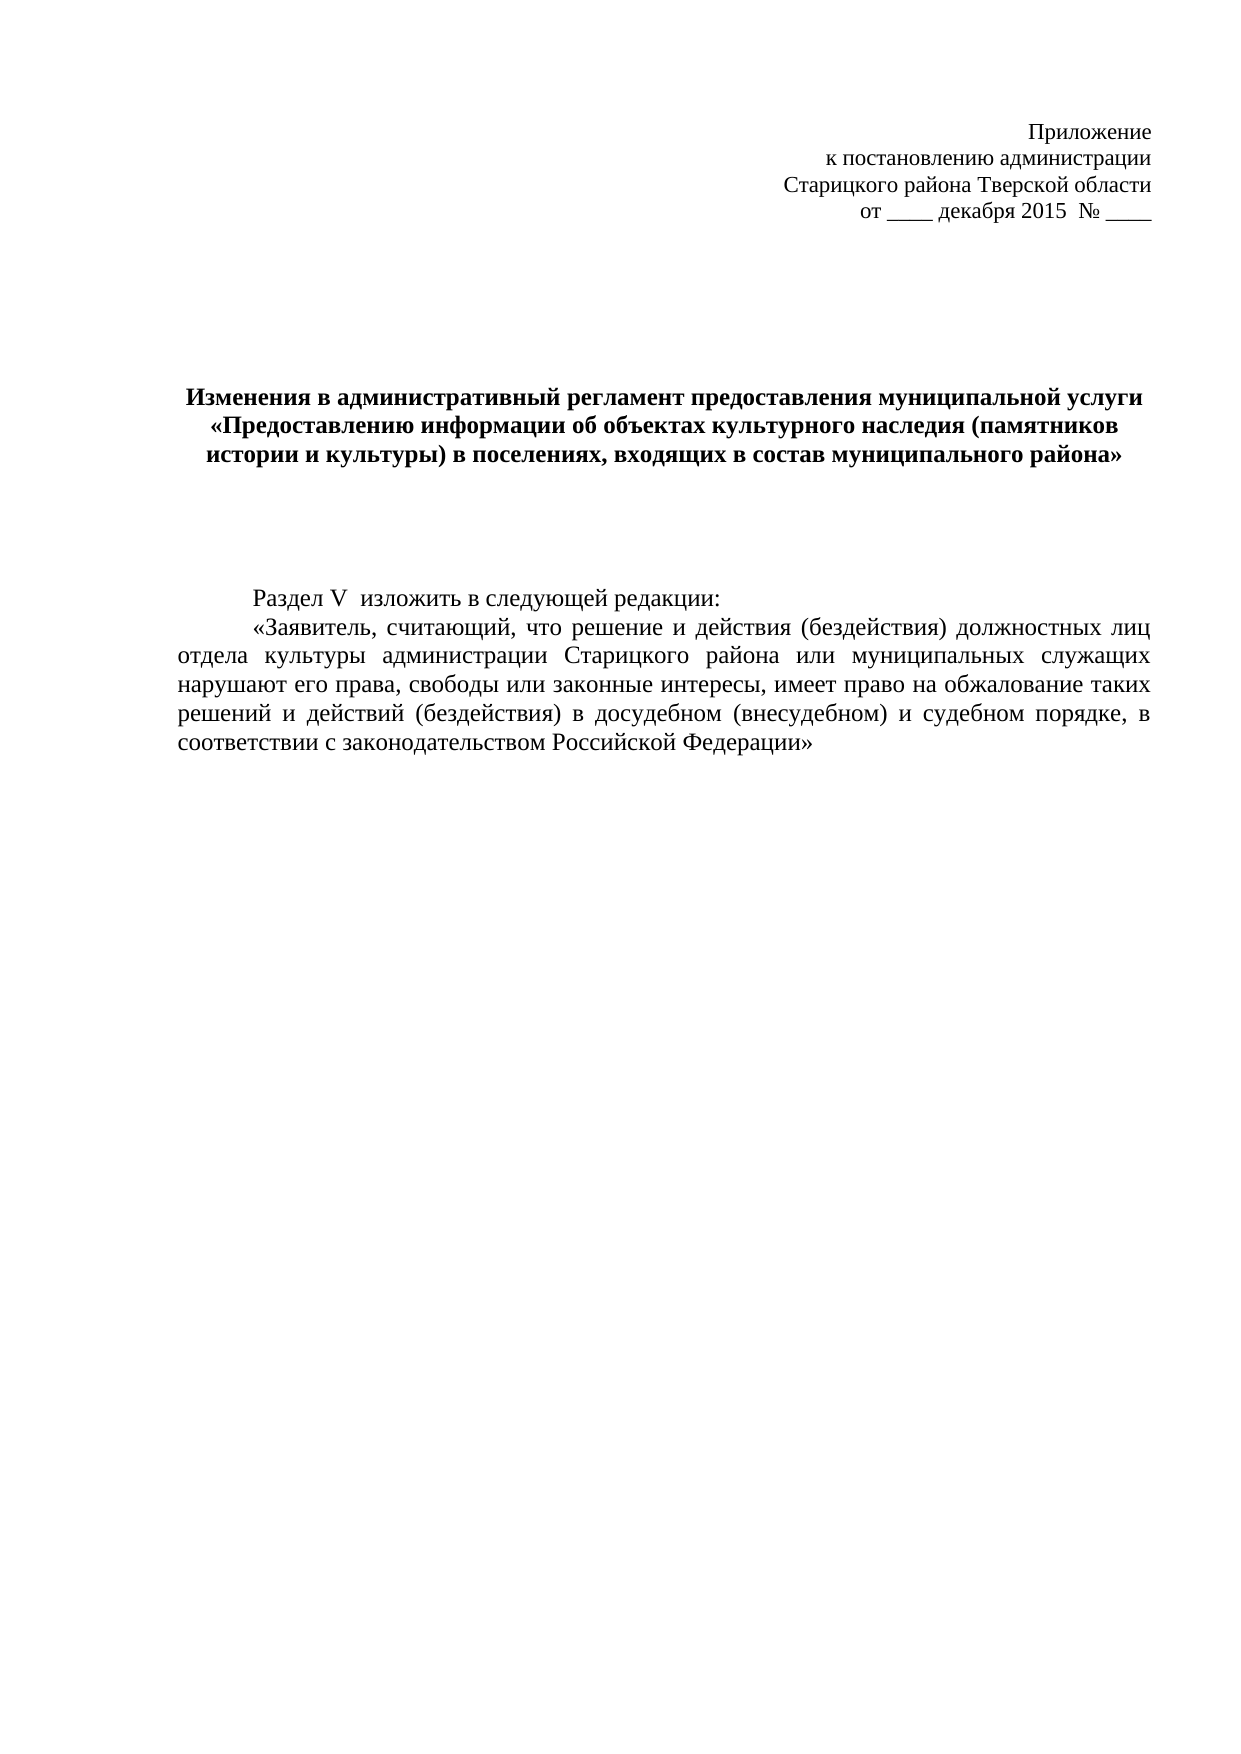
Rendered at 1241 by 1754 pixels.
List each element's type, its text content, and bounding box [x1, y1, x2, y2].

text Изменения в административный регламент предоставления муниципальной услуги «Предоставлению информации об объектах культурного наследия (памятников истории и культуры) в поселениях, входящих в состав муниципального района» [177, 382, 1152, 468]
text Раздел V изложить в следующей редакции: [177, 583, 1152, 612]
text Старицкого района Тверской области [177, 171, 1152, 197]
text «Заявитель, считающий, что решение и действия (бездействия) должностных лиц отдела культуры администрации Старицкого района или муниципальных служащих нарушают его права, свободы или законные интересы, имеет право на обжалование таких решений и действий (бездействия) в досудебном (внесудебном) и судебном порядке, в соответствии с законодательством Российской Федерации» [177, 612, 1152, 755]
text Приложение [177, 118, 1152, 144]
text от ____ декабря 2015 № ____ [177, 197, 1152, 223]
text к постановлению администрации [177, 144, 1152, 171]
